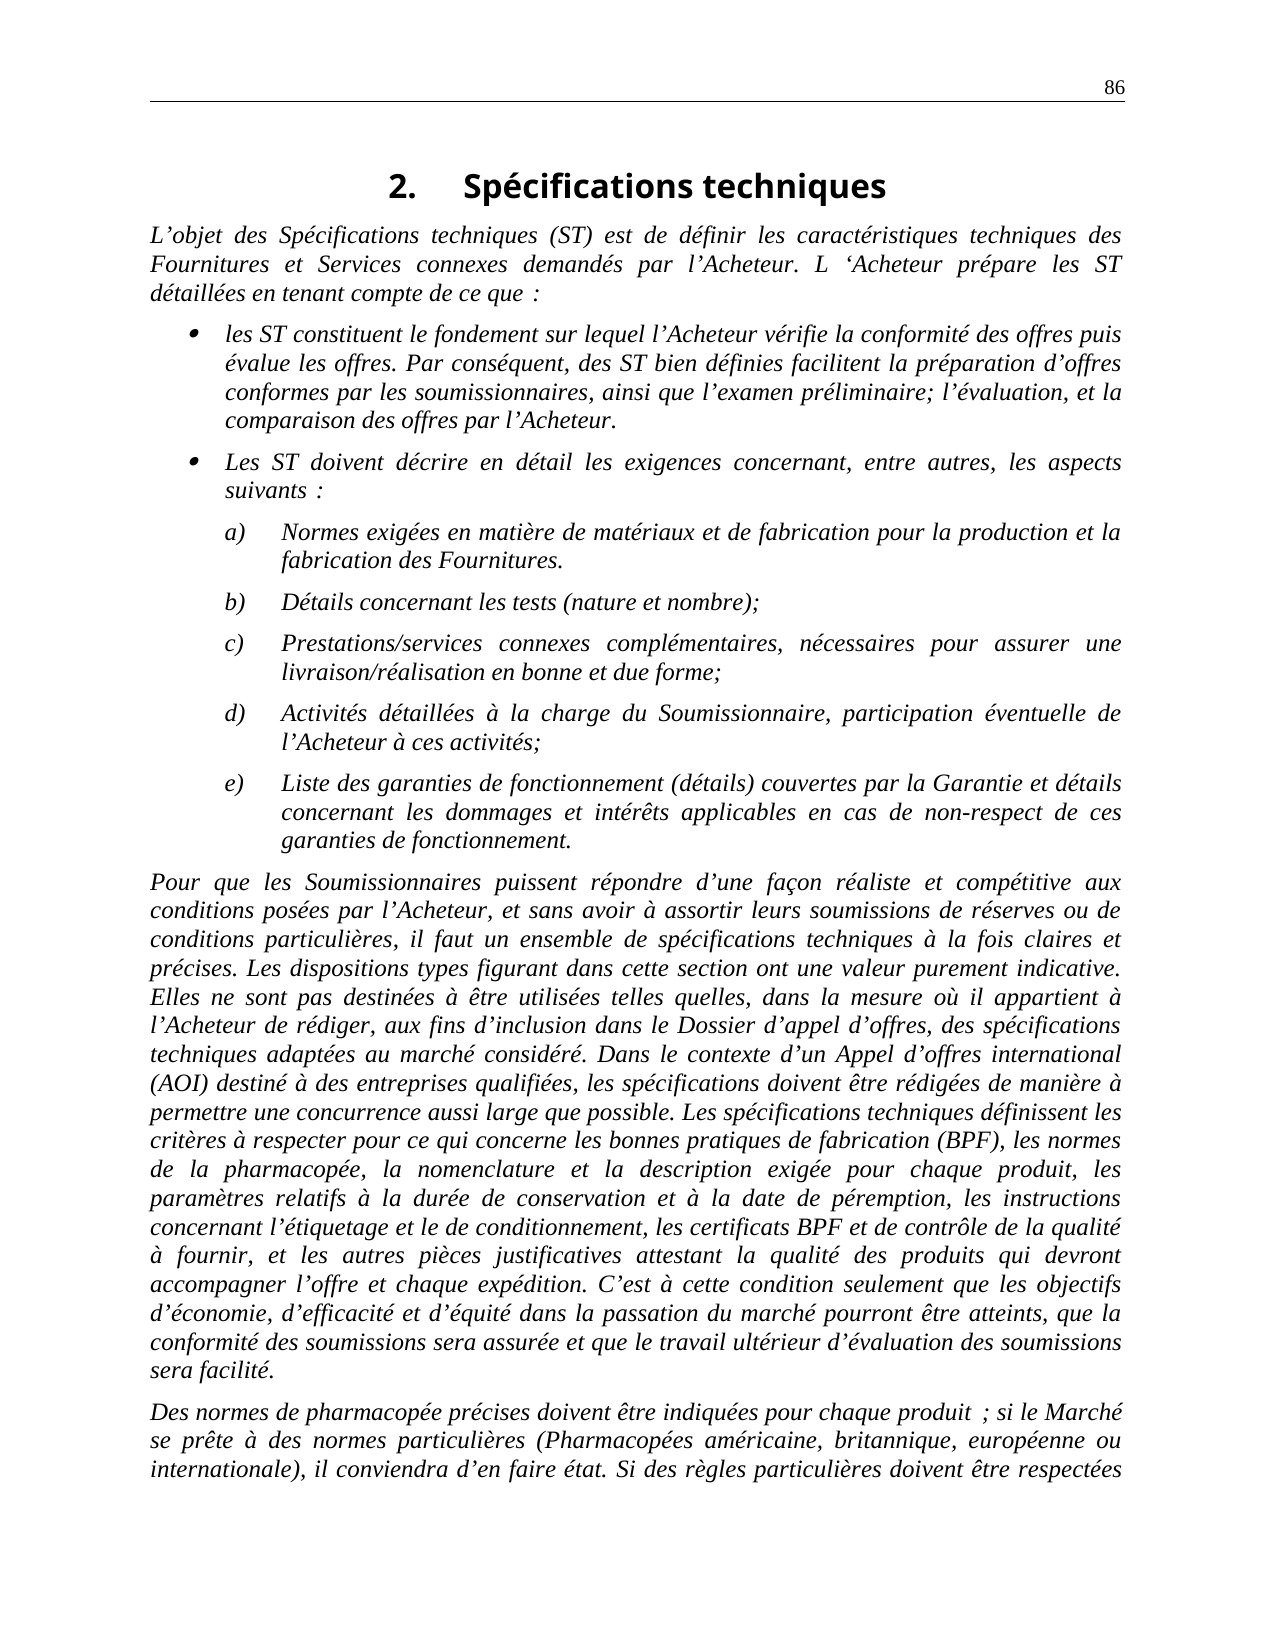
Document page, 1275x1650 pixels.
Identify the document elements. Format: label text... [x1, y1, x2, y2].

list les ST constituent le fondement sur lequel l’Acheteur vérifie la conformité des offres puis évalue les offres. Par conséquent, des ST bien définies facilitent la préparation d’offres conformes par les soumissionnaires, ainsi que l’examen préliminaire; l’évaluation, et la comparaison des offres par l’Acheteur. [187, 319, 1125, 434]
text b) Détails concernant les tests (nature et nombre); [224, 587, 1125, 615]
text c) Prestations/services connexes complémentaires, nécessaires pour assurer une livraison/réalisation en bonne et due forme; [224, 628, 1125, 685]
text a) Normes exigées en matière de matériaux et de fabrication pour la production et la fabrication des Fournitures. [224, 517, 1125, 574]
text L’objet des Spécifications techniques (ST) est de définir les caractéristiques techniques des Fournitures et Services connexes demandés par l’Acheteur. L ‘Acheteur prépare les ST détaillées en tenant compte de ce que : [150, 220, 1125, 307]
text e) Liste des garanties de fonctionnement (détails) couvertes par la Garantie et détails concernant les dommages et intérêts applicables en cas de non-respect de ces garanties de fonctionnement. [224, 768, 1125, 854]
list Les ST doivent décrire en détail les exigences concernant, entre autres, les aspects suivants : [187, 447, 1125, 504]
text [150, 1397, 1125, 1483]
text 2. Spécifications techniques [150, 162, 1125, 208]
text Pour que les Soumissionnaires puissent répondre d’une façon réaliste et compétitive aux conditions posées par l’Acheteur, et sans avoir à assortir leurs soumissions de réserves ou de conditions particulières, il faut un ensemble de spécifications techniques à la fois claires et précises. Les dispositions types figurant dans cette section ont une valeur purement indicative. Elles ne sont pas destinées à être utilisées telles quelles, dans la mesure où il appartient à l’Acheteur de rédiger, aux fins d’inclusion dans le Dossier d’appel d’offres, des spécifications techniques adaptées au marché considéré. Dans le contexte d’un Appel d’offres international (AOI) destiné à des entreprises qualifiées, les spécifications doivent être rédigées de manière à permettre une concurrence aussi large que possible. Les spécifications techniques définissent les critères à respecter pour ce qui concerne les bonnes pratiques de fabrication (BPF), les normes de la pharmacopée, la nomenclature et la description exigée pour chaque produit, les paramètres relatifs à la durée de conservation et à la date de péremption, les instructions concernant l’étiquetage et le de conditionnement, les certificats BPF et de contrôle de la qualité à fournir, et les autres pièces justificatives attestant la qualité des produits qui devront accompagner l’offre et chaque expédition. C’est à cette condition seulement que les objectifs d’économie, d’efficacité et d’équité dans la passation du marché pourront être atteints, que la conformité des soumissions sera assurée et que le travail ultérieur d’évaluation des soumissions sera facilité. [150, 867, 1125, 1384]
text d) Activités détaillées à la charge du Soumissionnaire, participation éventuelle de l’Acheteur à ces activités; [224, 698, 1125, 755]
